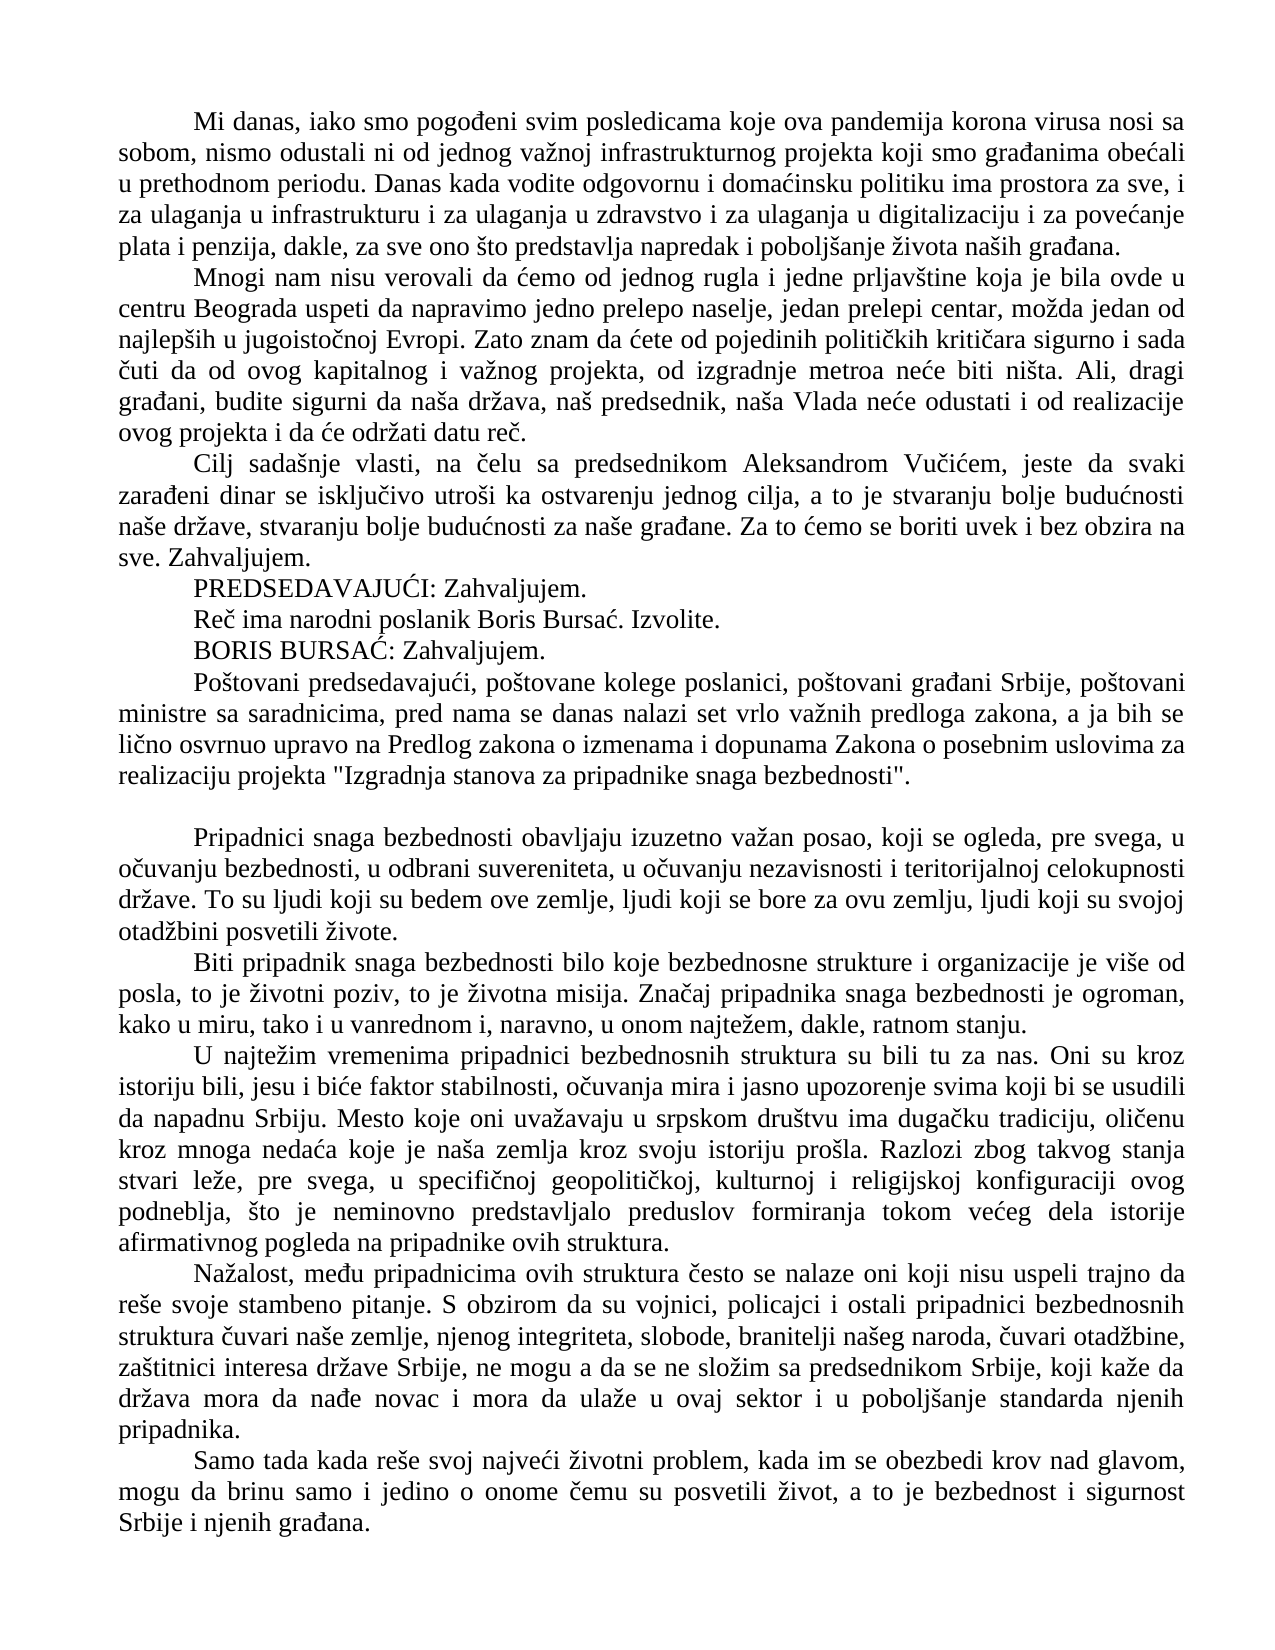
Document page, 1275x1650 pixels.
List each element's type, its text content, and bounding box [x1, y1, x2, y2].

text Poštovani predsedavajući, poštovane kolege poslanici, poštovani građani Srbije, poštovani ministre sa saradnicima, pred nama se danas nalazi set vrlo važnih predloga zakona, a ja bih se lično osvrnuo upravo na Predlog zakona o izmenama i dopunama Zakona o posebnim uslovima za realizaciju projekta "Izgradnja stanova za pripadnike snaga bezbednosti". [118, 666, 1186, 790]
text Mnogi nam nisu verovali da ćemo od jednog rugla i jedne prljavštine koja je bila ovde u centru Beograda uspeti da napravimo jedno prelepo naselje, jedan prelepi centar, možda jedan od najlepših u jugoistočnoj Evropi. Zato znam da ćete od pojedinih političkih kritičara sigurno i sada čuti da od ovog kapitalnog i važnog projekta, od izgradnje metroa neće biti ništa. Ali, dragi građani, budite sigurni da naša država, naš predsednik, naša Vlada neće odustati i od realizacije ovog projekta i da će održati datu reč. [118, 261, 1186, 448]
text Reč ima narodni poslanik Boris Bursać. Izvolite. [118, 603, 1186, 634]
text PREDSEDAVAJUĆI: Zahvaljujem. [118, 572, 1186, 603]
text Nažalost, među pripadnicima ovih struktura često se nalaze oni koji nisu uspeli trajno da reše svoje stambeno pitanje. S obzirom da su vojnici, policajci i ostali pripadnici bezbednosnih struktura čuvari naše zemlje, njenog integriteta, slobode, branitelji našeg naroda, čuvari otadžbine, zaštitnici interesa države Srbije, ne mogu a da se ne složim sa predsednikom Srbije, koji kaže da država mora da nađe novac i mora da ulaže u ovaj sektor i u poboljšanje standarda njenih pripadnika. [118, 1257, 1186, 1444]
text BORIS BURSAĆ: Zahvaljujem. [118, 634, 1186, 666]
text Pripadnici snaga bezbednosti obavljaju izuzetno važan posao, koji se ogleda, pre svega, u očuvanju bezbednosti, u odbrani suvereniteta, u očuvanju nezavisnosti i teritorijalnoj celokupnosti države. To su ljudi koji su bedem ove zemlje, ljudi koji se bore za ovu zemlju, ljudi koji su svojoj otadžbini posvetili živote. [118, 821, 1186, 946]
text Mi danas, iako smo pogođeni svim posledicama koje ova pandemija korona virusa nosi sa sobom, nismo odustali ni od jednog važnoj infrastrukturnog projekta koji smo građanima obećali u prethodnom periodu. Danas kada vodite odgovornu i domaćinsku politiku ima prostora za sve, i za ulaganja u infrastrukturu i za ulaganja u zdravstvo i za ulaganja u digitalizaciju i za povećanje plata i penzija, dakle, za sve ono što predstavlja napredak i poboljšanje života naših građana. [118, 105, 1186, 261]
text Biti pripadnik snaga bezbednosti bilo koje bezbednosne strukture i organizacije je više od posla, to je životni poziv, to je životna misija. Značaj pripadnika snaga bezbednosti je ogroman, kako u miru, tako i u vanrednom i, naravno, u onom najtežem, dakle, ratnom stanju. [118, 946, 1186, 1039]
text Cilj sadašnje vlasti, na čelu sa predsednikom Aleksandrom Vučićem, jeste da svaki zarađeni dinar se isključivo utroši ka ostvarenju jednog cilja, a to je stvaranju bolje budućnosti naše države, stvaranju bolje budućnosti za naše građane. Za to ćemo se boriti uvek i bez obzira na sve. Zahvaljujem. [118, 448, 1186, 572]
text Samo tada kada reše svoj najveći životni problem, kada im se obezbedi krov nad glavom, mogu da brinu samo i jedino o onome čemu su posvetili život, a to je bezbednost i sigurnost Srbije i njenih građana. [118, 1444, 1186, 1538]
text U najtežim vremenima pripadnici bezbednosnih struktura su bili tu za nas. Oni su kroz istoriju bili, jesu i biće faktor stabilnosti, očuvanja mira i jasno upozorenje svima koji bi se usudili da napadnu Srbiju. Mesto koje oni uvažavaju u srpskom društvu ima dugačku tradiciju, oličenu kroz mnoga nedaća koje je naša zemlja kroz svoju istoriju prošla. Razlozi zbog takvog stanja stvari leže, pre svega, u specifičnoj geopolitičkoj, kulturnoj i religijskoj konfiguraciji ovog podneblja, što je neminovno predstavljalo preduslov formiranja tokom većeg dela istorije afirmativnog pogleda na pripadnike ovih struktura. [118, 1039, 1186, 1257]
